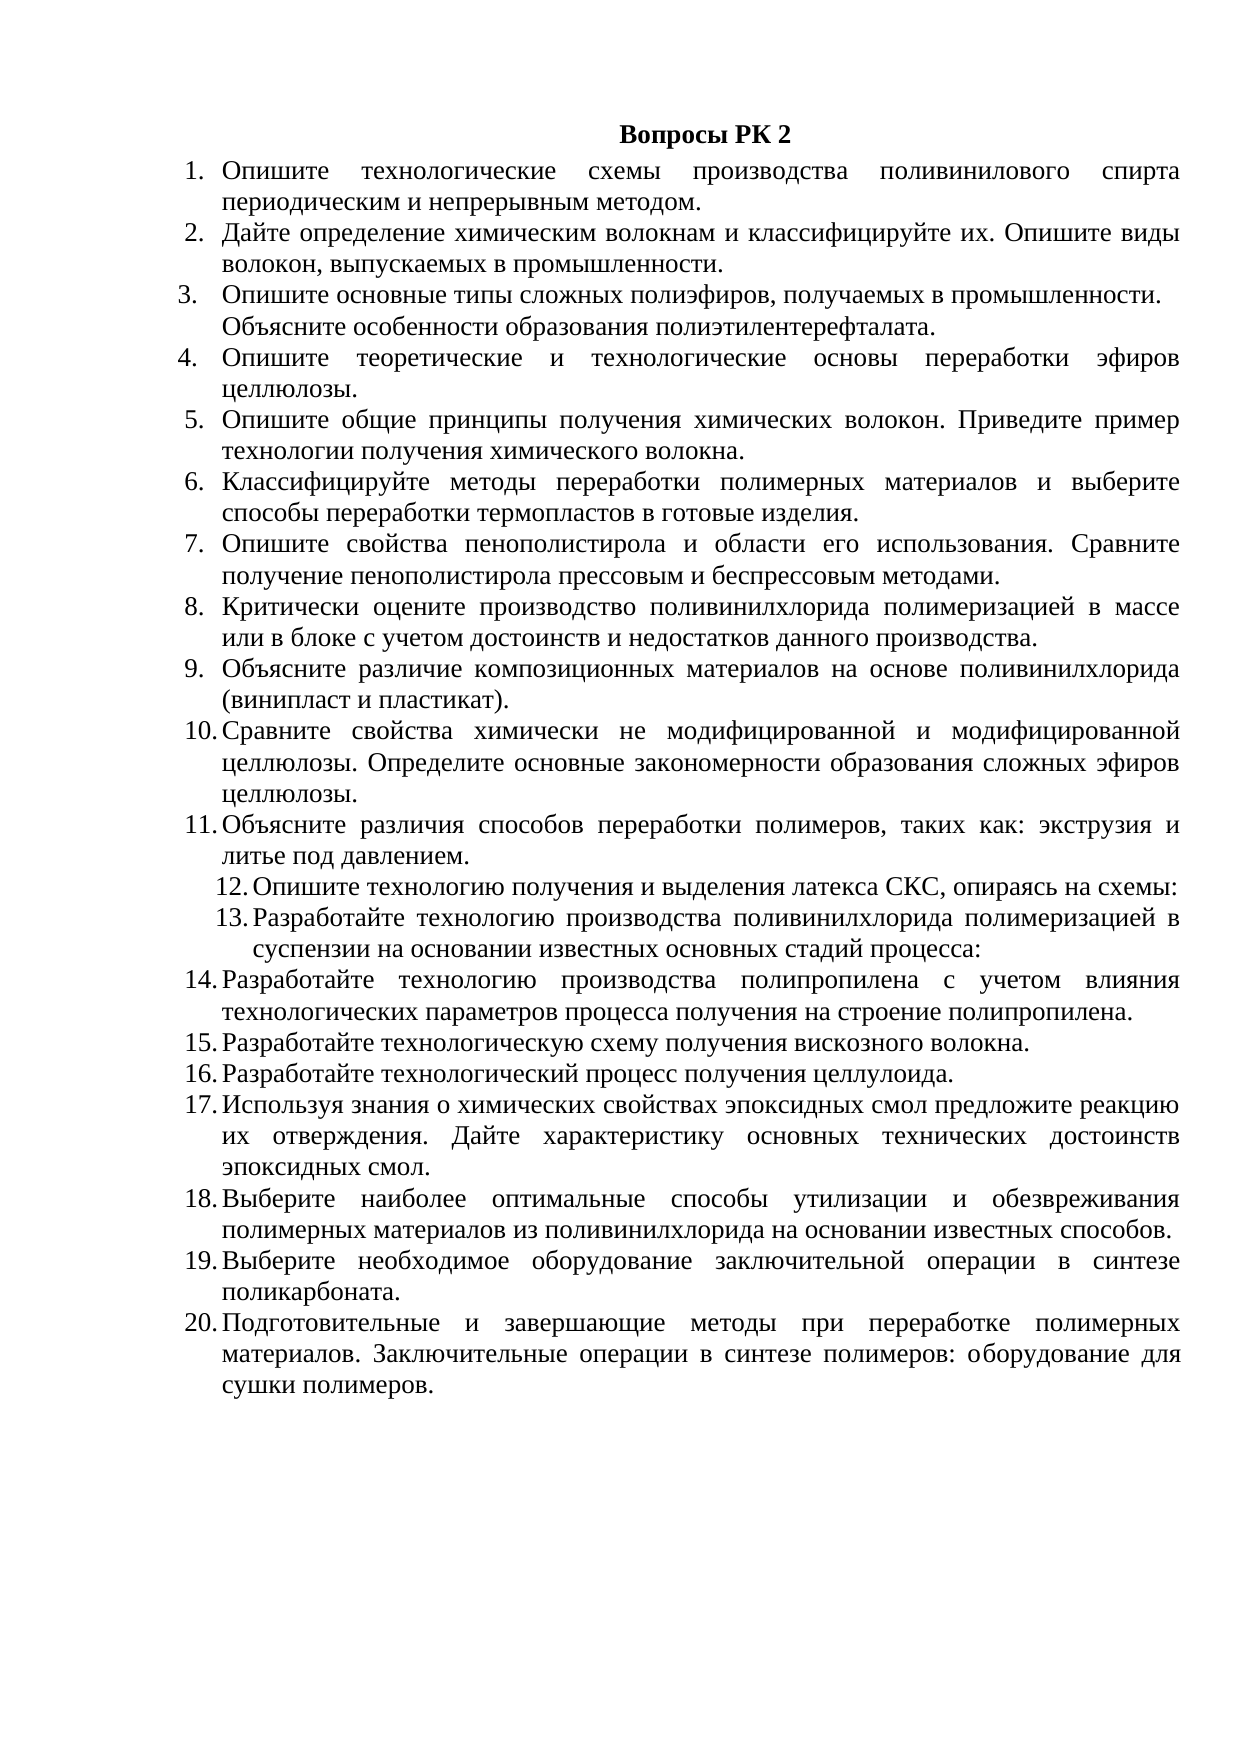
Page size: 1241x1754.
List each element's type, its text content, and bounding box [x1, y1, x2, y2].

list Классифицируйте методы переработки полимерных материалов и выберите способы переработки термопластов в готовые изделия. [184, 465, 1181, 528]
list Разработайте технологический процесс получения целлулоида. [184, 1057, 1181, 1088]
list Разработайте технологию производства полипропилена с учетом влияния технологических параметров процесса получения на строение полипропилена. [184, 964, 1181, 1026]
list Разработайте технологическую схему получения вискозного волокна. [184, 1026, 1181, 1057]
list Дайте определение химическим волокнам и классифицируйте их. Опишите виды волокон, выпускаемых в промышленности. [184, 216, 1181, 278]
list Выберите наиболее оптимальные способы утилизации и обезвреживания полимерных материалов из поливинилхлорида на основании известных способов. [184, 1182, 1181, 1244]
list Объясните различия способов переработки полимеров, таких как: экструзия и литье под давлением. [184, 808, 1181, 870]
list Используя знания о химических свойствах эпоксидных смол предложите реакцию их отверждения. Дайте характеристику основных технических достоинств эпоксидных смол. [184, 1088, 1181, 1182]
list Опишите основные типы сложных полиэфиров, получаемых в промышленности. Объясните особенности образования полиэтилентерефталата. [177, 278, 1181, 341]
list Разработайте технологию производства поливинилхлорида полимеризацией в суспензии на основании известных основных стадий процесса: [215, 901, 1181, 964]
list Опишите свойства пенополистирола и области его использования. Сравните получение пенополистирола прессовым и беспрессовым методами. [184, 528, 1181, 590]
list Вопросы РК 2 [229, 118, 1181, 149]
list Опишите общие принципы получения химических волокон. Приведите пример технологии получения химического волокна. [184, 403, 1181, 465]
list Выберите необходимое оборудование заключительной операции в синтезе поликарбоната. [184, 1244, 1181, 1306]
list Сравните свойства химически не модифицированной и модифицированной целлюлозы. Определите основные закономерности образования сложных эфиров целлюлозы. [184, 714, 1181, 808]
list Опишите технологию получения и выделения латекса СКС, опираясь на схемы: [215, 870, 1181, 901]
list Объясните различие композиционных материалов на основе поливинилхлорида (винипласт и пластикат). [184, 652, 1181, 714]
list Опишите теоретические и технологические основы переработки эфиров целлюлозы. [177, 341, 1181, 403]
list Опишите технологические схемы производства поливинилового спирта периодическим и непрерывным методом. [184, 154, 1181, 216]
list Критически оцените производство поливинилхлорида полимеризацией в массе или в блоке с учетом достоинств и недостатков данного производства. [184, 590, 1181, 652]
list Подготовительные и завершающие методы при переработке полимерных материалов. Заключительные операции в синтезе полимеров: оборудование для сушки полимеров. [184, 1306, 1181, 1400]
